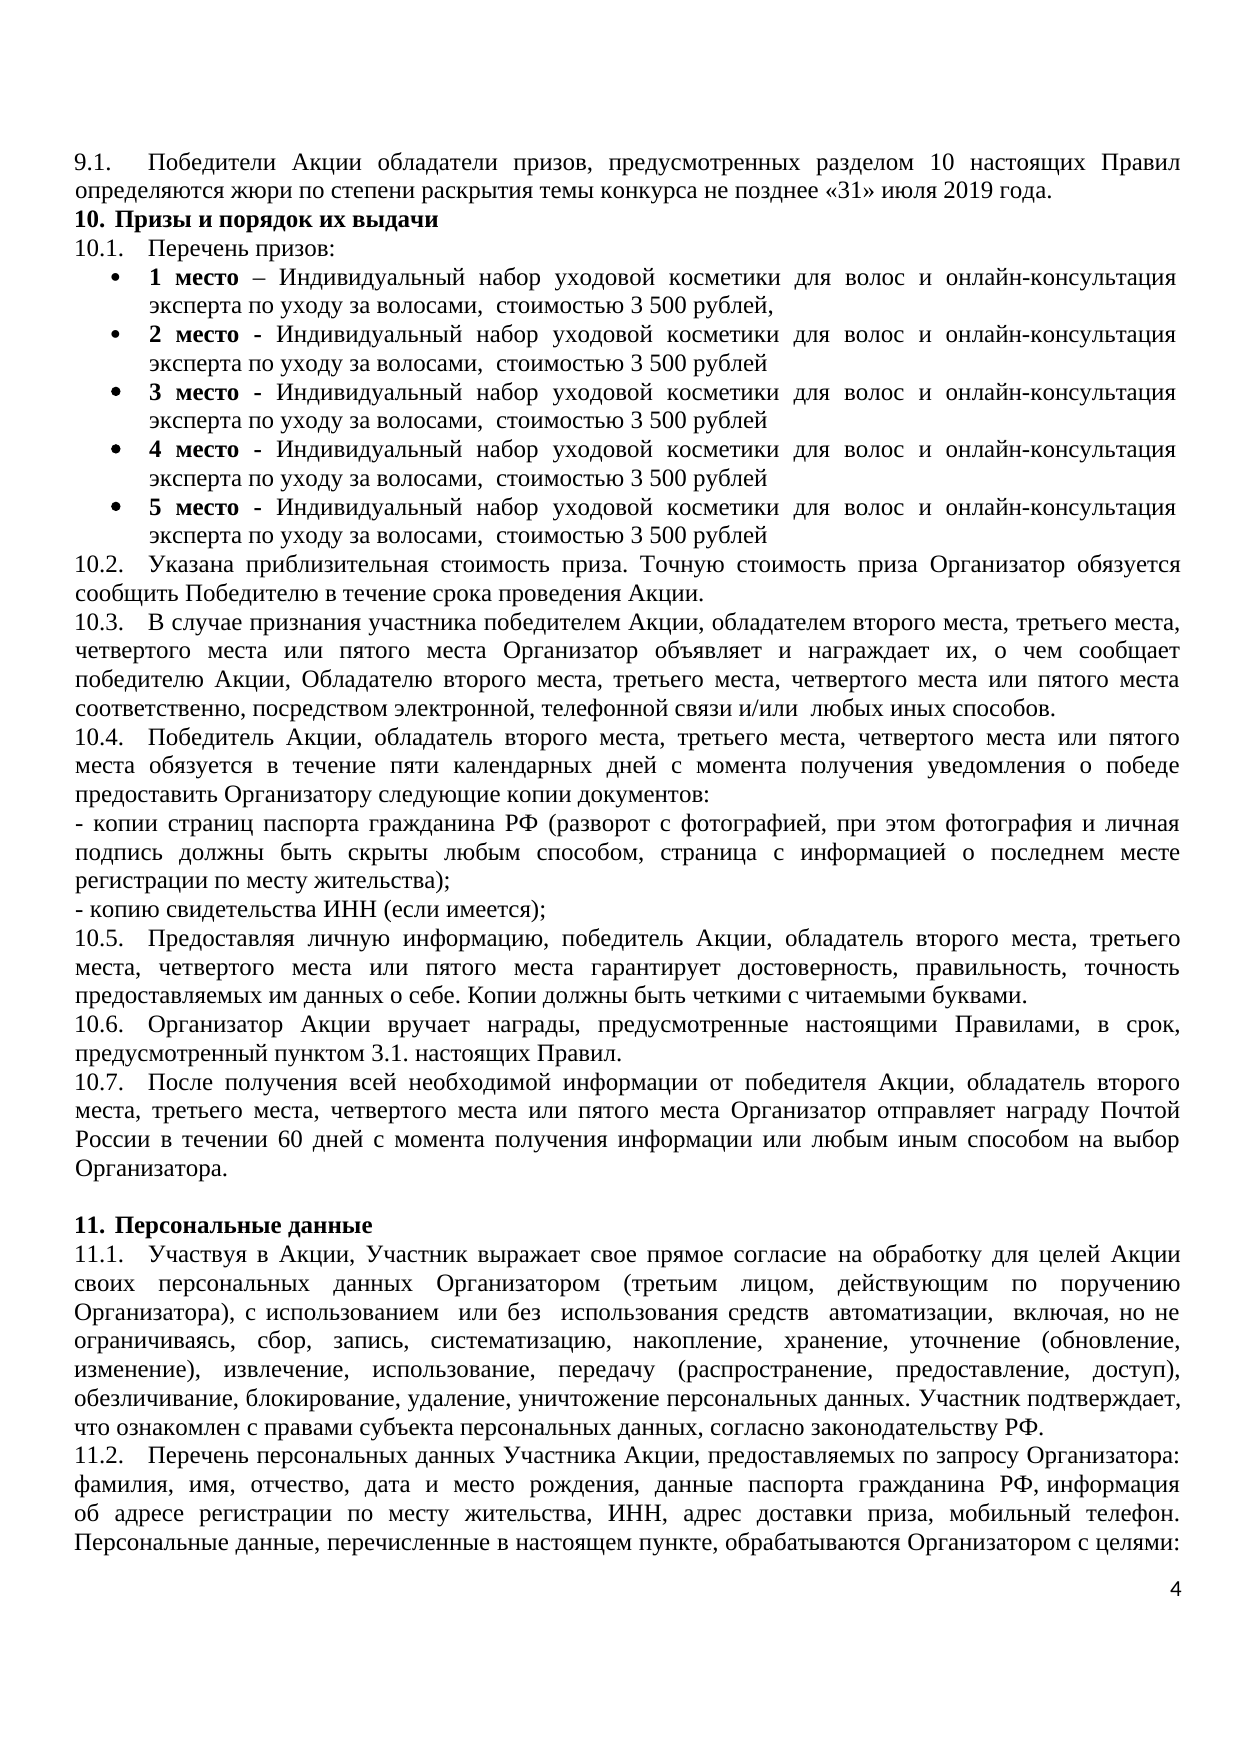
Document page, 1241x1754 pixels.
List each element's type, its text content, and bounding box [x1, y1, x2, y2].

list 3 место - Индивидуальный набор уходовой косметики для волос и онлайн-консультация эксперта по уходу за волосами, стоимостью 3 500 рублей [111, 377, 1177, 434]
list 4 место - Индивидуальный набор уходовой косметики для волос и онлайн-консультация эксперта по уходу за волосами, стоимостью 3 500 рублей [111, 434, 1177, 492]
list Победители Акции обладатели призов, предусмотренных разделом 10 настоящих Правил определяются жюри по степени раскрытия темы конкурса не позднее «31» июля 2019 года. [74, 147, 1181, 204]
list Предоставляя личную информацию, победитель Акции, обладатель второго места, третьего места, четвертого места или пятого места гарантирует достоверность, правильность, точность предоставляемых им данных о себе. Копии должны быть четкими с читаемыми буквами. [74, 923, 1181, 1009]
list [74, 1441, 1181, 1556]
list - копии страниц паспорта гражданина РФ (разворот с фотографией, при этом фотография и личная подпись должны быть скрыты любым способом, страница с информацией о последнем месте регистрации по месту жительства); [75, 808, 1181, 894]
list После получения всей необходимой информации от победителя Акции, обладатель второго места, третьего места, четвертого места или пятого места Организатор отправляет награду Почтой России в течении 60 дней с момента получения информации или любым иным способом на выбор Организатора. [74, 1067, 1181, 1182]
list 5 место - Индивидуальный набор уходовой косметики для волос и онлайн-консультация эксперта по уходу за волосами, стоимостью 3 500 рублей [111, 492, 1177, 549]
list Победитель Акции, обладатель второго места, третьего места, четвертого места или пятого места обязуется в течение пяти календарных дней с момента получения уведомления о победе предоставить Организатору следующие копии документов: [74, 722, 1181, 808]
list Организатор Акции вручает награды, предусмотренные настоящими Правилами, в срок, предусмотренный пунктом 3.1. настоящих Правил. [74, 1009, 1181, 1067]
list - копию свидетельства ИНН (если имеется); [75, 894, 1181, 923]
list Указана приблизительная стоимость приза. Точную стоимость приза Организатор обязуется сообщить Победителю в течение срока проведения Акции. [74, 549, 1181, 607]
list 1 место – Индивидуальный набор уходовой косметики для волос и онлайн-консультация эксперта по уходу за волосами, стоимостью 3 500 рублей, [111, 262, 1177, 319]
list В случае признания участника победителем Акции, обладателем второго места, третьего места, четвертого места или пятого места Организатор объявляет и награждает их, о чем сообщает победителю Акции, Обладателю второго места, третьего места, четвертого места или пятого места соответственно, посредством электронной, телефонной связи и/или любых иных способов. [74, 607, 1181, 722]
list Персональные данные [74, 1211, 1181, 1239]
list Призы и порядок их выдачи [74, 204, 1181, 233]
list 2 место - Индивидуальный набор уходовой косметики для волос и онлайн-консультация эксперта по уходу за волосами, стоимостью 3 500 рублей [111, 319, 1177, 377]
list Перечень призов: [74, 233, 1181, 262]
list Участвуя в Акции, Участник выражает свое прямое согласие на обработку для целей Акции своих персональных данных Организатором (третьим лицом, действующим по поручению Организатора), с использованием или без использования средств автоматизации, включая, но не ограничиваясь, сбор, запись, систематизацию, накопление, хранение, уточнение (обновление, изменение), извлечение, использование, передачу (распространение, предоставление, доступ), обезличивание, блокирование, удаление, уничтожение персональных данных. Участник подтверждает, что ознакомлен с правами субъекта персональных данных, согласно законодательству РФ. [74, 1239, 1181, 1441]
